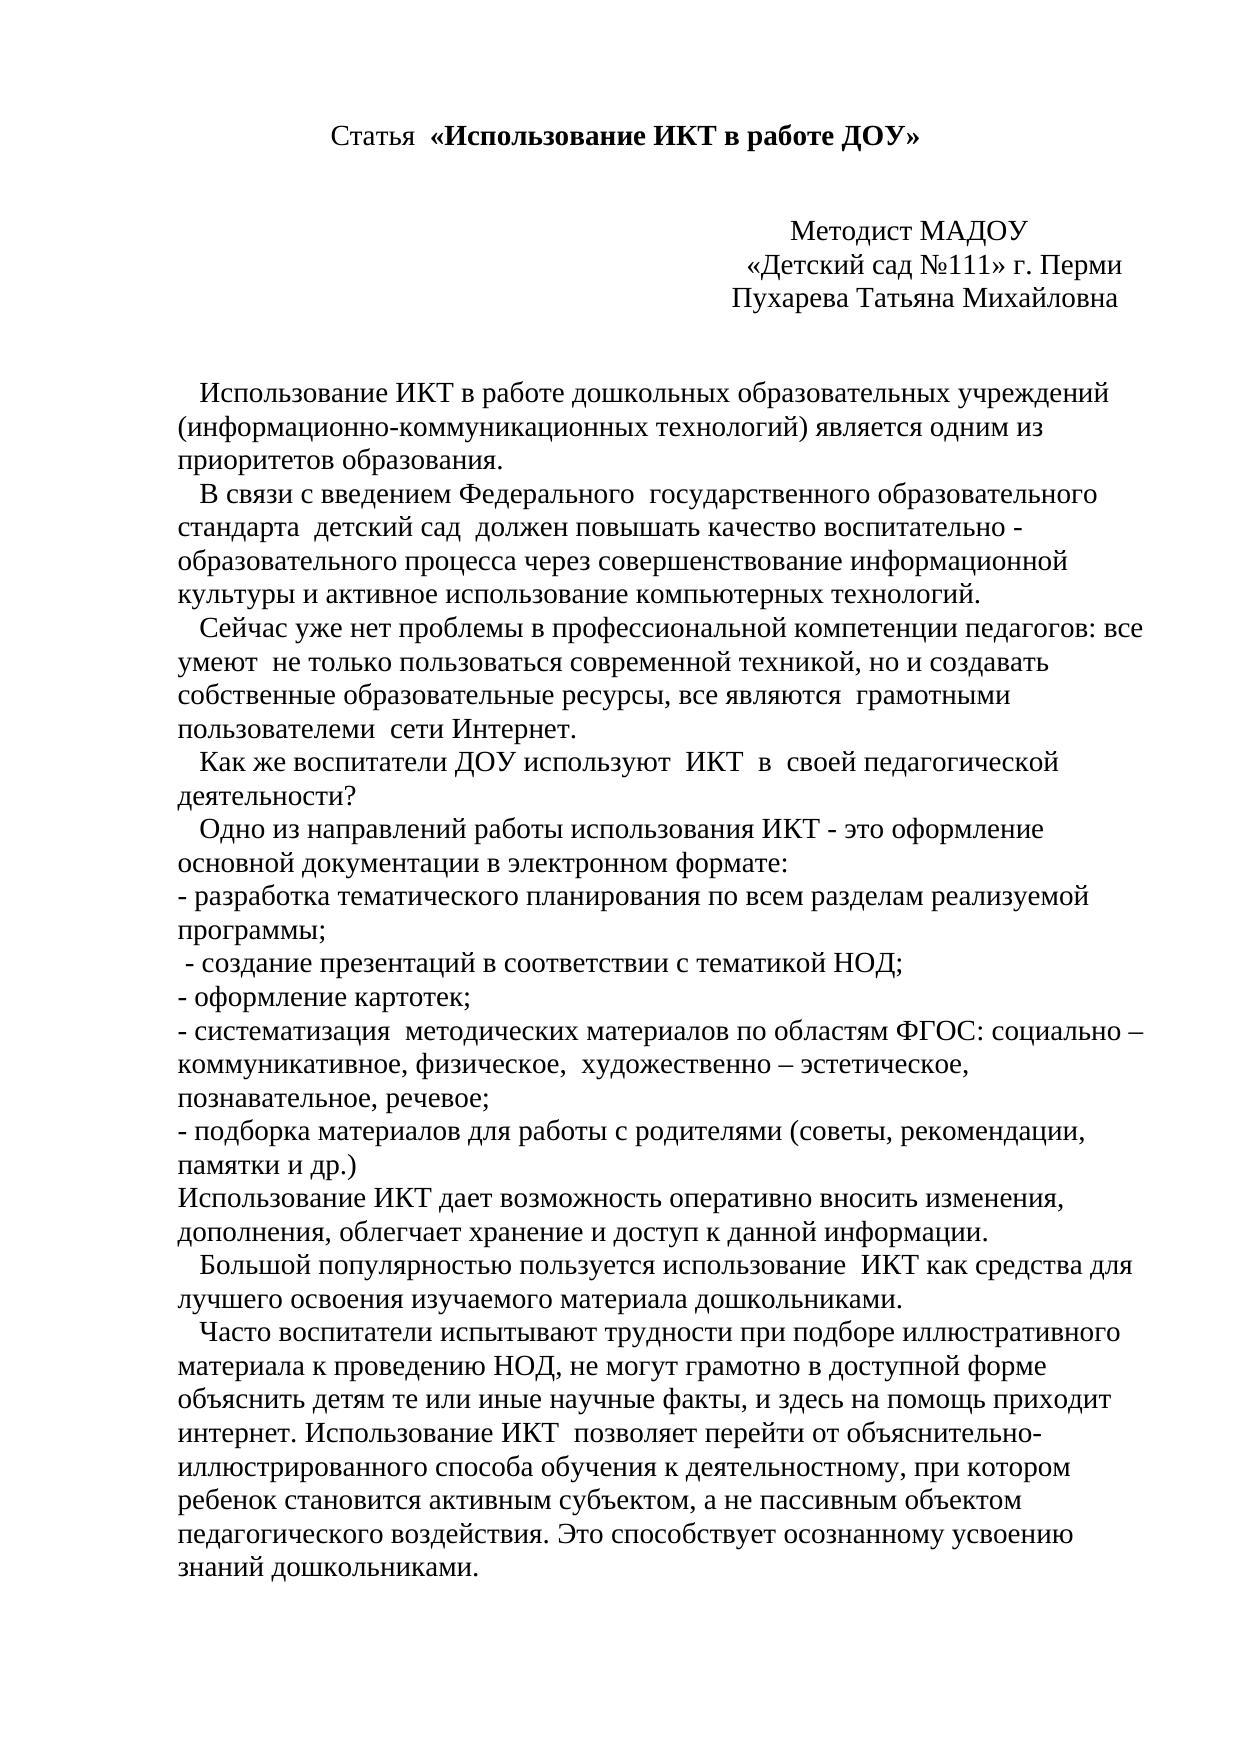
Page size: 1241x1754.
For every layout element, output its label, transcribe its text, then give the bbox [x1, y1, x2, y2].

text Сейчас уже нет проблемы в профессиональной компетенции педагогов: все умеют не только пользоваться современной техникой, но и создавать собственные образовательные ресурсы, все являются грамотными пользователеми сети Интернет. [177, 610, 1152, 744]
text В связи с введением Федерального государственного образовательного стандарта детский сад должен повышать качество воспитательно - образовательного процесса через совершенствование информационной культуры и активное использование компьютерных технологий. [177, 476, 1152, 610]
text Большой популярностью пользуется использование ИКТ как средства для лучшего освоения изучаемого материала дошкольниками. [177, 1247, 1152, 1314]
text - создание презентаций в соответствии с тематикой НОД; [177, 946, 1152, 979]
text Использование ИКТ дает возможность оперативно вносить изменения, дополнения, облегчает хранение и доступ к данной информации. [177, 1180, 1152, 1247]
text Часто воспитатели испытывают трудности при подборе иллюстративного материала к проведению НОД, не могут грамотно в доступной форме объяснить детям те или иные научные факты, и здесь на помощь приходит интернет. Использование ИКТ позволяет перейти от объяснительно-иллюстрированного способа обучения к деятельностному, при котором ребенок становится активным субъектом, а не пассивным объектом педагогического воздействия. Это способствует осознанному усвоению знаний дошкольниками. [177, 1314, 1152, 1583]
text - систематизация методических материалов по областям ФГОС: социально – коммуникативное, физическое, художественно – эстетическое, познавательное, речевое; [177, 1013, 1152, 1113]
text Использование ИКТ в работе дошкольных образовательных учреждений (информационно-коммуникационных технологий) является одним из приоритетов образования. [177, 375, 1152, 476]
text Методист МАДОУ [177, 213, 1152, 247]
text - подборка материалов для работы с родителями (советы, рекомендации, памятки и др.) [177, 1113, 1152, 1180]
text Пухарева Татьяна Михайловна [177, 280, 1152, 314]
text «Детский сад №111» г. Перми [177, 247, 1152, 280]
text Как же воспитатели ДОУ используют ИКТ в своей педагогической деятельности? [177, 744, 1152, 811]
text - оформление картотек; [177, 979, 1152, 1013]
text Статья «Использование ИКТ в работе ДОУ» [177, 118, 1152, 152]
text Одно из направлений работы использования ИКТ - это оформление основной документации в электронном формате: [177, 811, 1152, 878]
text - разработка тематического планирования по всем разделам реализуемой программы; [177, 878, 1152, 946]
